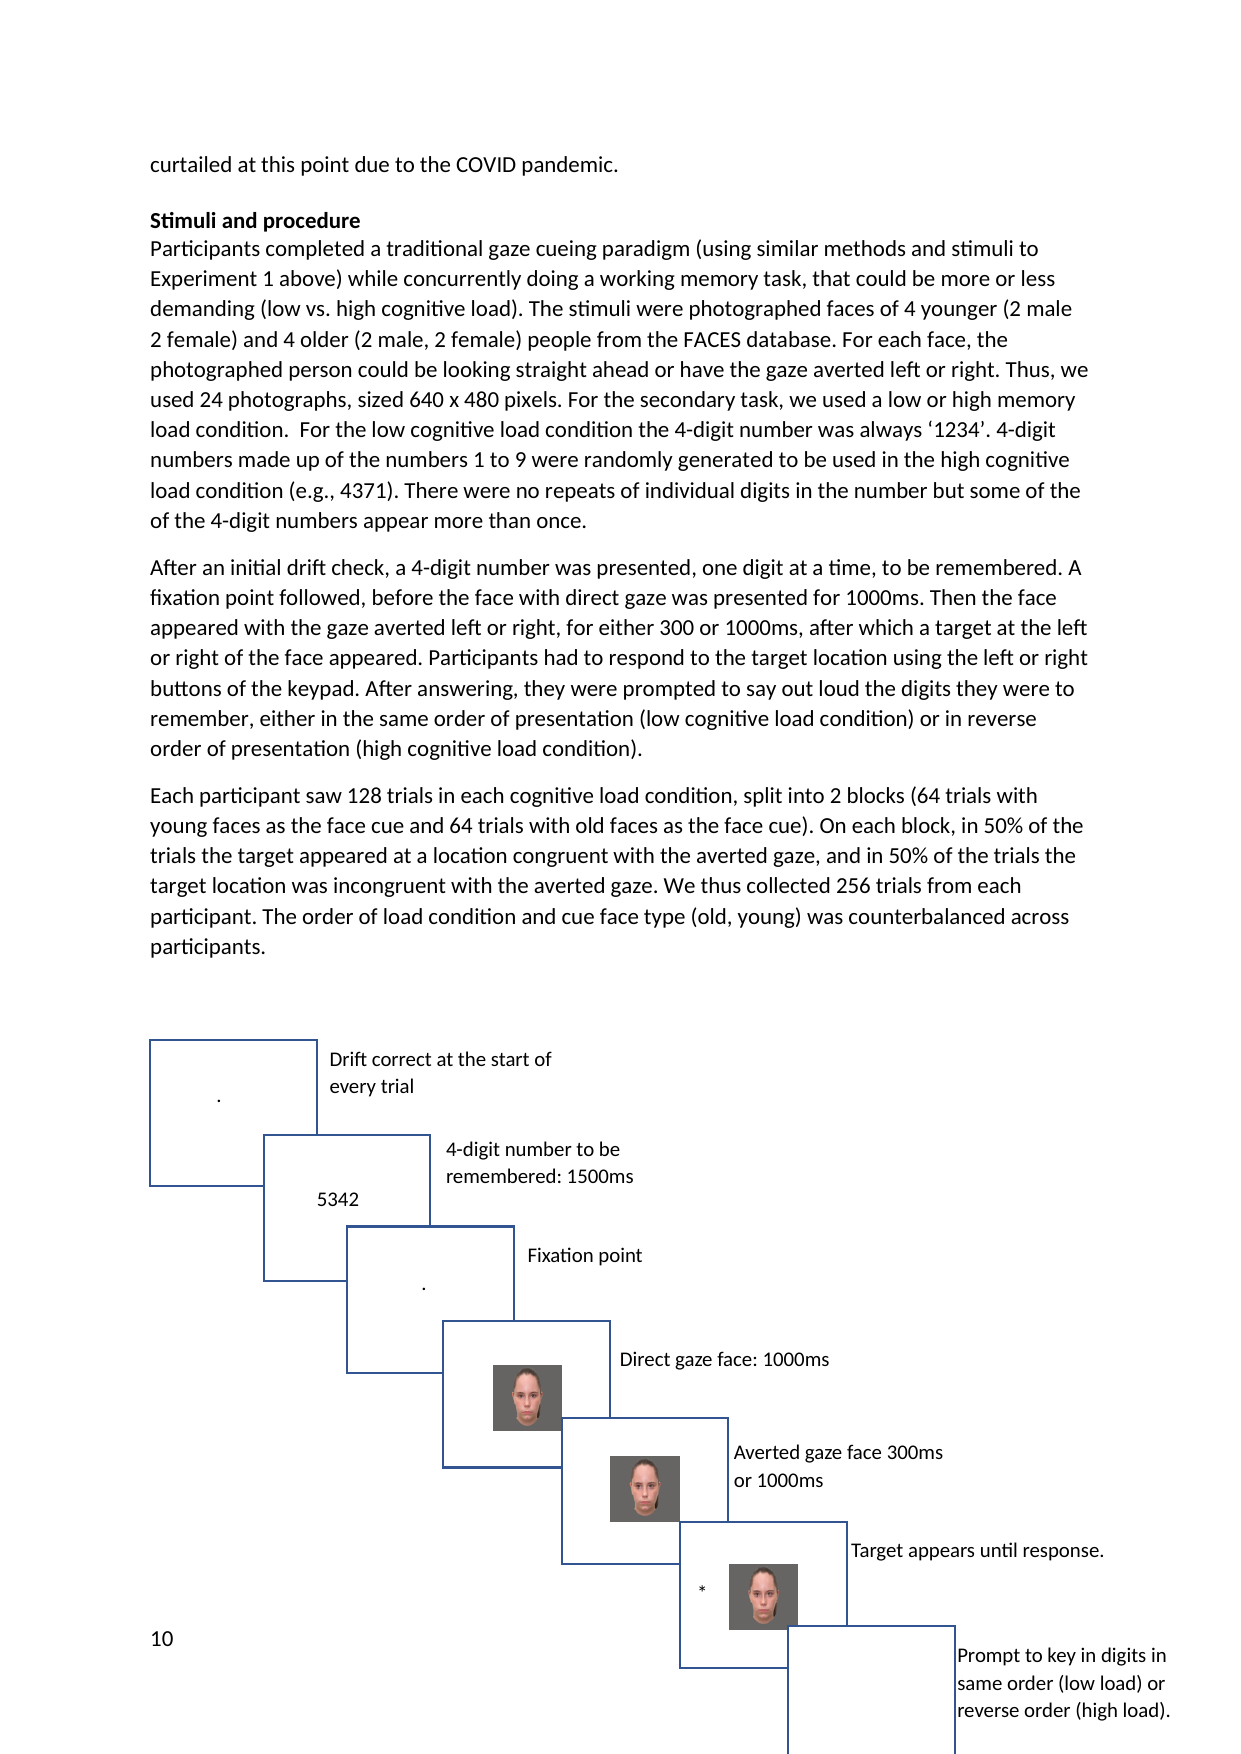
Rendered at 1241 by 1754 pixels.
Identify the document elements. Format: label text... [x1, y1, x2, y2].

picture [610, 1456, 680, 1522]
picture [493, 1365, 562, 1431]
picture [729, 1564, 798, 1630]
text After an initial drift check, a 4-digit number was presented, one digit at a time, to be remembered. A fixation point followed, before the face with direct gaze was presented for 1000ms. Then the face appeared with the gaze averted left or right, for either 300 or 1000ms, after which a target at the left or right of the face appeared. Participants had to respond to the target location using the left or right buttons of the keypad. After answering, they were prompted to say out loud the digits they were to remember, either in the same order of presentation (low cognitive load condition) or in reverse order of presentation (high cognitive load condition). [150, 553, 1090, 762]
text Each participant saw 128 trials in each cognitive load condition, split into 2 blocks (64 trials with young faces as the face cue and 64 trials with old faces as the face cue). On each block, in 50% of the trials the target appeared at a location congruent with the averted gaze, and in 50% of the trials the target location was incongruent with the averted gaze. We thus collected 256 trials from each participant. The order of load condition and cue face type (old, young) was counterbalanced across participants. [150, 781, 1090, 960]
text Participants completed a traditional gaze cueing paradigm (using similar methods and stimuli to Experiment 1 above) while concurrently doing a working memory task, that could be more or less demanding (low vs. high cognitive load). The stimuli were photographed faces of 4 younger (2 male 2 female) and 4 older (2 male, 2 female) people from the FACES database. For each face, the photographed person could be looking straight ahead or have the gaze averted left or right. Thus, we used 24 photographs, sized 640 x 480 pixels. For the secondary task, we used a low or high memory load condition. For the low cognitive load condition the 4-digit number was always ‘1234’. 4-digit numbers made up of the numbers 1 to 9 were randomly generated to be used in the high cognitive load condition (e.g., 4371). There were no repeats of individual digits in the number but some of the of the 4-digit numbers appear more than once. [150, 234, 1090, 534]
text Stimuli and procedure [150, 206, 1090, 234]
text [150, 150, 1090, 178]
